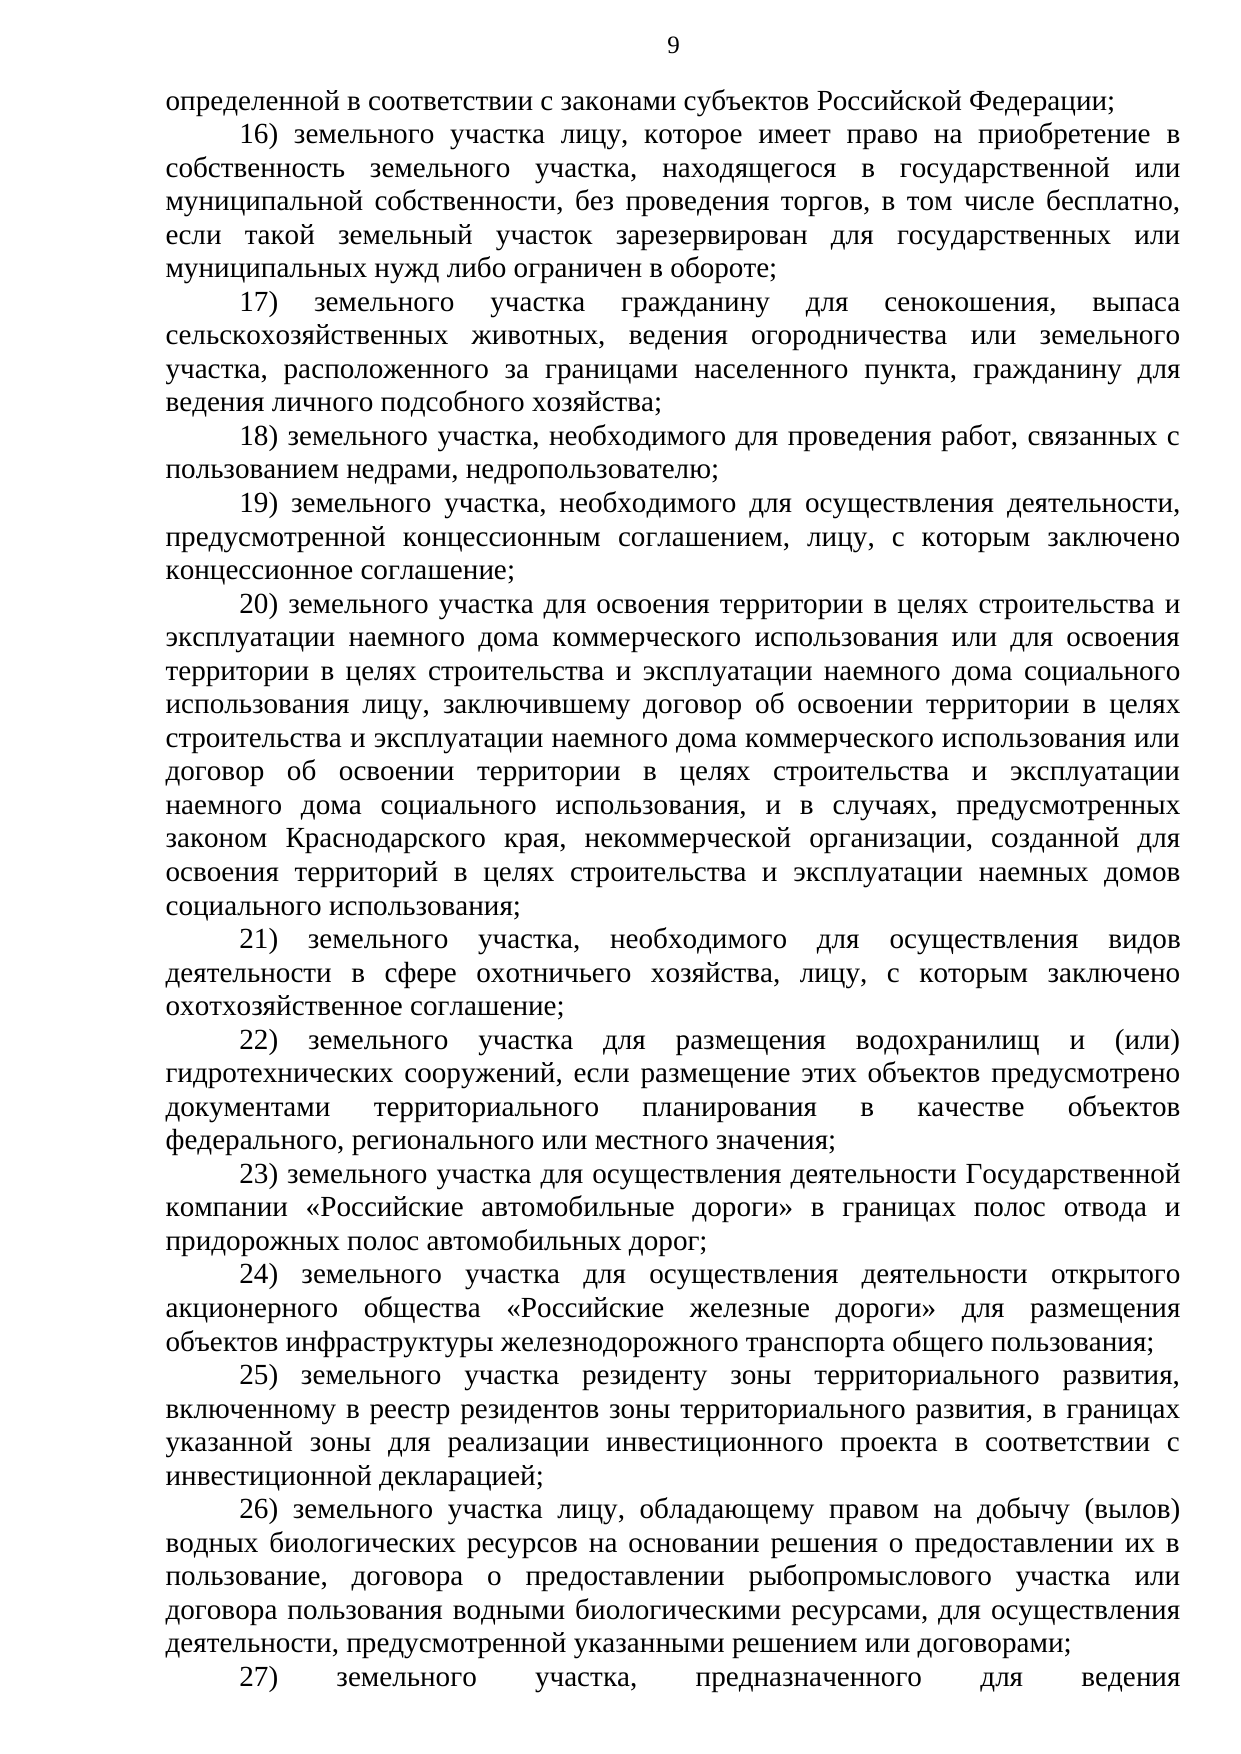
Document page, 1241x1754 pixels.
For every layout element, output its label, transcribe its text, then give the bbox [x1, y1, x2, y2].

text 22) земельного участка для размещения водохранилищ и (или) гидротехнических сооружений, если размещение этих объектов предусмотрено документами территориального планирования в качестве объектов федерального, регионального или местного значения; [165, 1022, 1181, 1156]
text 26) земельного участка лицу, обладающему правом на добычу (вылов) водных биологических ресурсов на основании решения о предоставлении их в пользование, договора о предоставлении рыбопромыслового участка или договора пользования водными биологическими ресурсами, для осуществления деятельности, предусмотренной указанными решением или договорами; [165, 1491, 1181, 1659]
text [165, 83, 1181, 116]
text 17) земельного участка гражданину для сенокошения, выпаса сельскохозяйственных животных, ведения огородничества или земельного участка, расположенного за границами населенного пункта, гражданину для ведения личного подсобного хозяйства; [165, 284, 1181, 418]
text 20) земельного участка для освоения территории в целях строительства и эксплуатации наемного дома коммерческого использования или для освоения территории в целях строительства и эксплуатации наемного дома социального использования лицу, заключившему договор об освоении территории в целях строительства и эксплуатации наемного дома коммерческого использования или договор об освоении территории в целях строительства и эксплуатации наемного дома социального использования, и в случаях, предусмотренных законом Краснодарского края, некоммерческой организации, созданной для освоения территорий в целях строительства и эксплуатации наемных домов социального использования; [165, 586, 1181, 921]
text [165, 1659, 1181, 1693]
text 23) земельного участка для осуществления деятельности Государственной компании «Российские автомобильные дороги» в границах полос отвода и придорожных полос автомобильных дорог; [165, 1156, 1181, 1257]
text 18) земельного участка, необходимого для проведения работ, связанных с пользованием недрами, недропользователю; [165, 418, 1181, 485]
text 24) земельного участка для осуществления деятельности открытого акционерного общества «Российские железные дороги» для размещения объектов инфраструктуры железнодорожного транспорта общего пользования; [165, 1257, 1181, 1357]
text 25) земельного участка резиденту зоны территориального развития, включенному в реестр резидентов зоны территориального развития, в границах указанной зоны для реализации инвестиционного проекта в соответствии с инвестиционной декларацией; [165, 1357, 1181, 1491]
text 21) земельного участка, необходимого для осуществления видов деятельности в сфере охотничьего хозяйства, лицу, с которым заключено охотхозяйственное соглашение; [165, 921, 1181, 1022]
text 19) земельного участка, необходимого для осуществления деятельности, предусмотренной концессионным соглашением, лицу, с которым заключено концессионное соглашение; [165, 485, 1181, 586]
text 16) земельного участка лицу, которое имеет право на приобретение в собственность земельного участка, находящегося в государственной или муниципальной собственности, без проведения торгов, в том числе бесплатно, если такой земельный участок зарезервирован для государственных или муниципальных нужд либо ограничен в обороте; [165, 116, 1181, 284]
